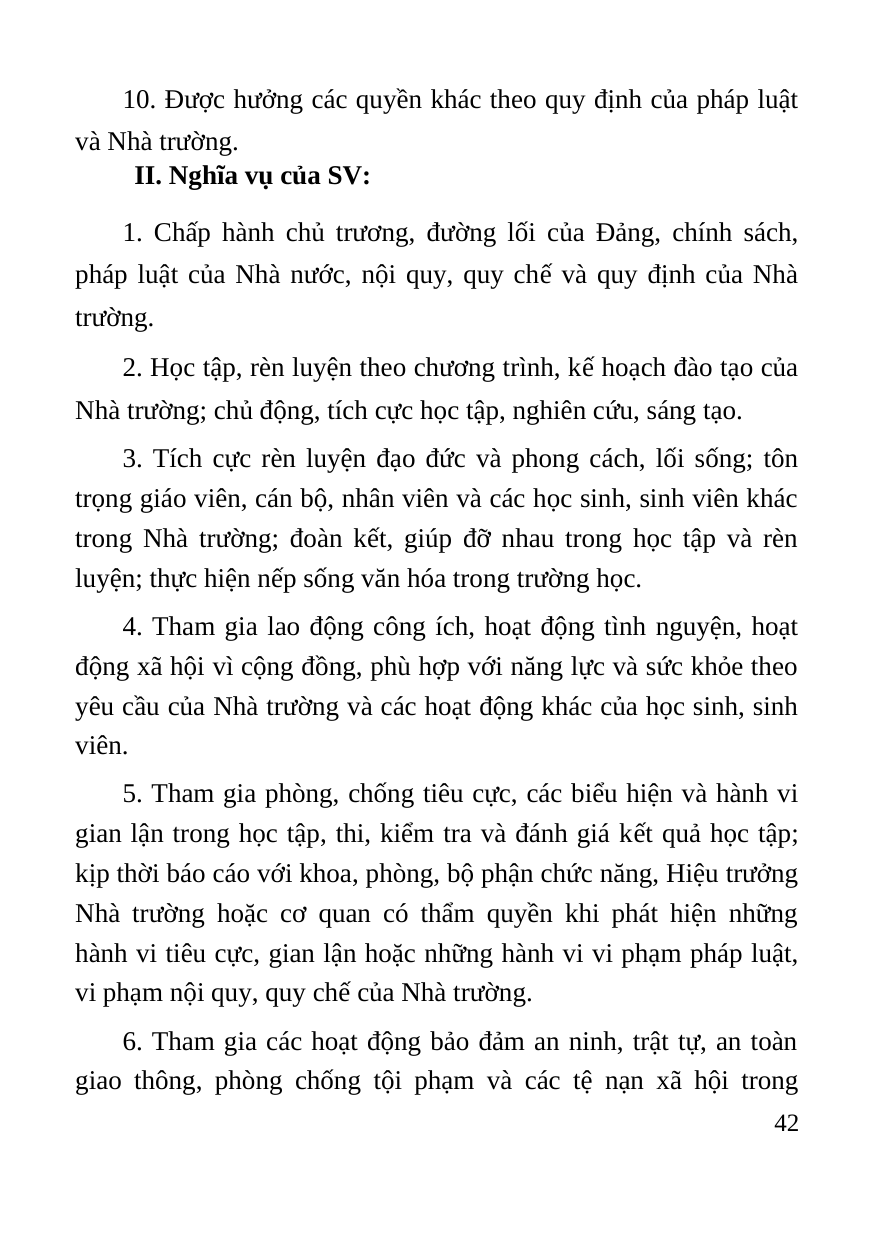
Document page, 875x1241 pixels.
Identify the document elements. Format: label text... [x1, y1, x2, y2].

text 5. Tham gia phòng, chống tiêu cực, các biểu hiện và hành vi gian lận trong học tập, thi, kiểm tra và đánh giá kết quả học tập; kịp thời báo cáo với khoa, phòng, bộ phận chức năng, Hiệu trưởng Nhà trường hoặc cơ quan có thẩm quyền khi phát hiện những hành vi tiêu cực, gian lận hoặc những hành vi vi phạm pháp luật, vi phạm nội quy, quy chế của Nhà trường. [75, 771, 799, 1010]
text 10. Được hưởng các quyền khác theo quy định của pháp luật và Nhà trường. [75, 75, 799, 159]
text II. Nghĩa vụ của SV: [75, 159, 799, 190]
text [75, 1018, 799, 1098]
text 4. Tham gia lao động công ích, hoạt động tình nguyện, hoạt động xã hội vì cộng đồng, phù hợp với năng lực và sức khỏe theo yêu cầu của Nhà trường và các hoạt động khác của học sinh, sinh viên. [75, 603, 799, 763]
text 2. Học tập, rèn luyện theo chương trình, kế hoạch đào tạo của Nhà trường; chủ động, tích cực học tập, nghiên cứu, sáng tạo. [75, 343, 799, 428]
text 3. Tích cực rèn luyện đạo đức và phong cách, lối sống; tôn trọng giáo viên, cán bộ, nhân viên và các học sinh, sinh viên khác trong Nhà trường; đoàn kết, giúp đỡ nhau trong học tập và rèn luyện; thực hiện nếp sống văn hóa trong trường học. [75, 436, 799, 595]
text 1. Chấp hành chủ trương, đường lối của Đảng, chính sách, pháp luật của Nhà nước, nội quy, quy chế và quy định của Nhà trường. [75, 208, 799, 335]
